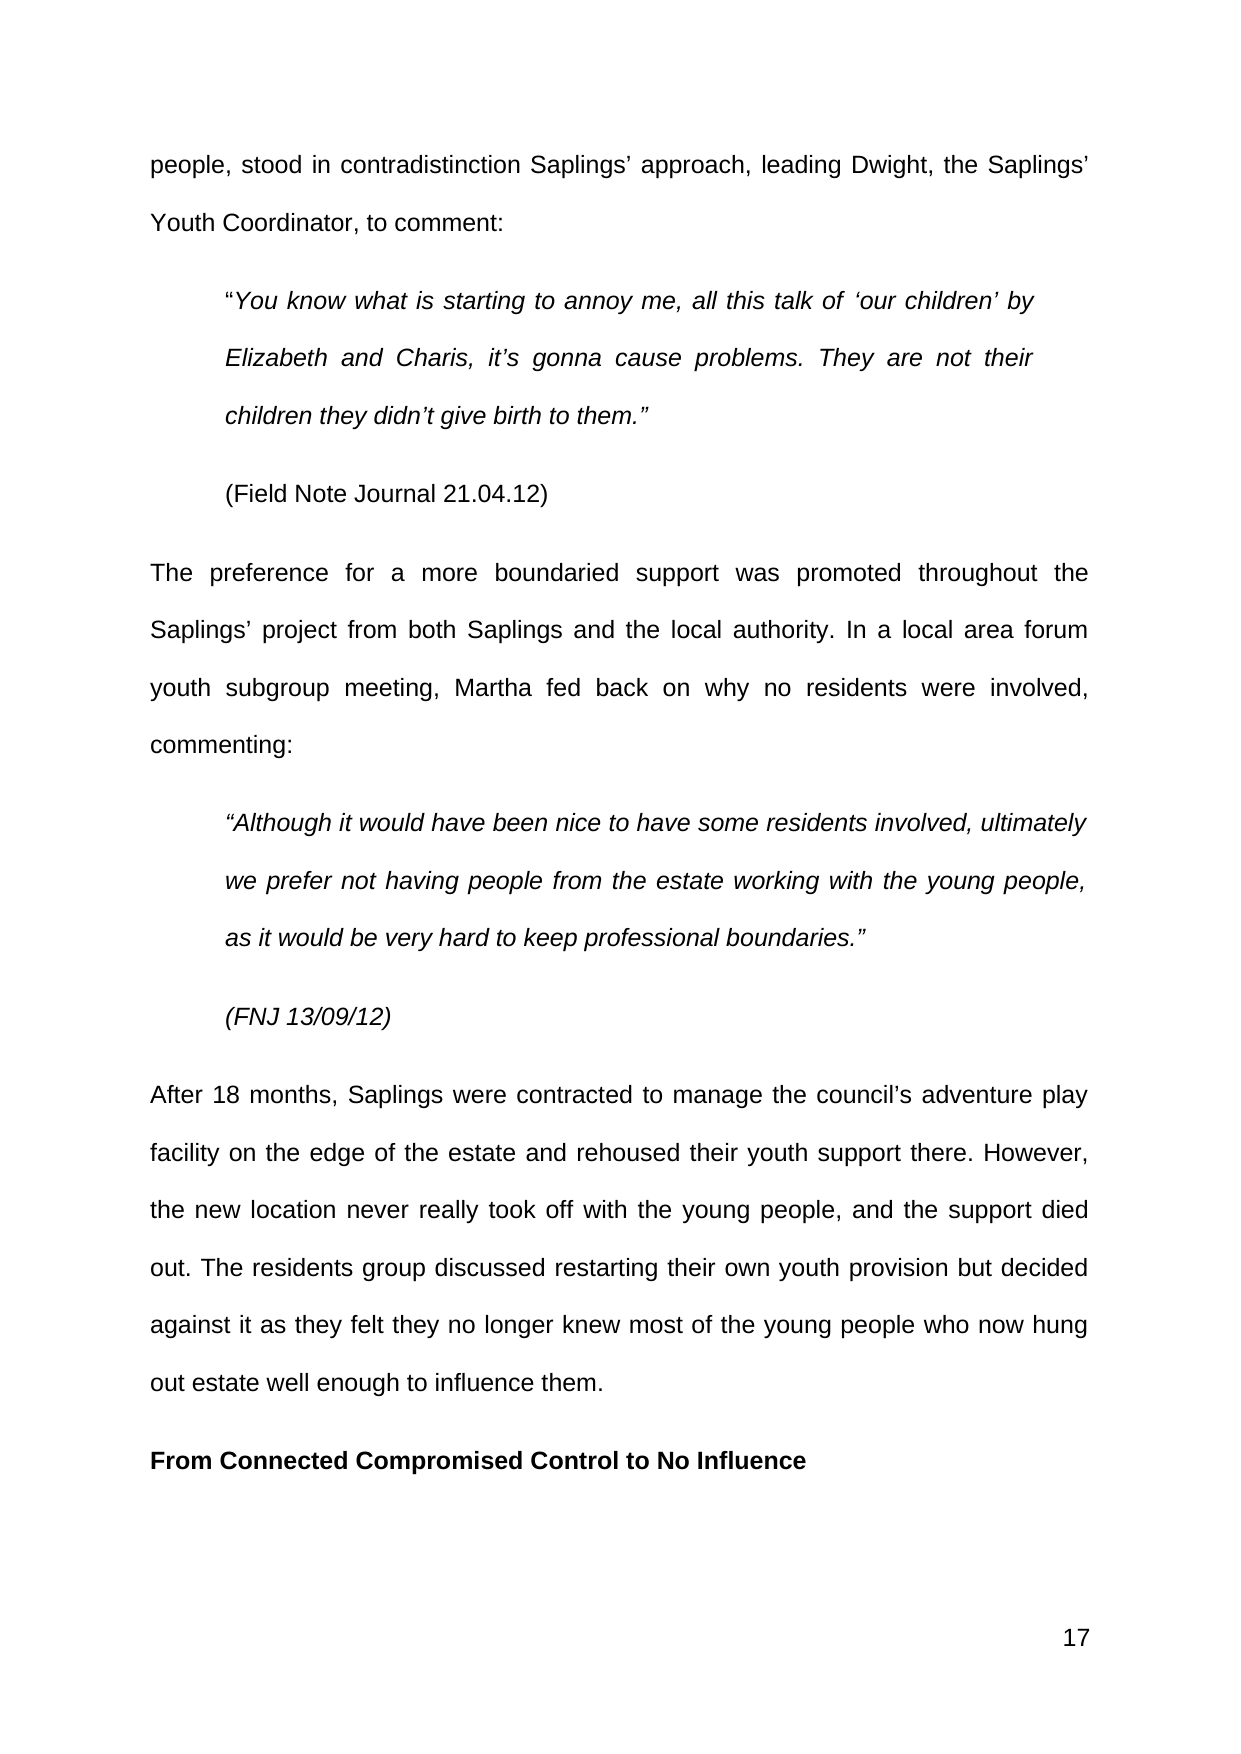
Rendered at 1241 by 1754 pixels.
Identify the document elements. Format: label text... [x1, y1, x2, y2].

text (FNJ 13/09/12) [225, 1002, 1090, 1030]
text (Field Note Journal 21.04.12) [225, 479, 1090, 508]
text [150, 150, 1090, 236]
text After 18 months, Saplings were contracted to manage the council’s adventure play facility on the edge of the estate and rehoused their youth support there. However, the new location never really took off with the young people, and the support died out. The residents group discussed restarting their own youth provision but decided against it as they felt they no longer knew most of the young people who now hung out estate well enough to influence them. [150, 1080, 1090, 1396]
text The preference for a more boundaried support was promoted throughout the Saplings’ project from both Saplings and the local authority. In a local area forum youth subgroup meeting, Martha fed back on why no residents were involved, commenting: [150, 557, 1090, 759]
subtitle From Connected Compromised Control to No Influence [150, 1446, 1090, 1474]
text “Although it would have been nice to have some residents involved, ultimately we prefer not having people from the estate working with the young people, as it would be very hard to keep professional boundaries.” [225, 808, 1090, 952]
text “You know what is starting to annoy me, all this talk of ‘our children’ by Elizabeth and Charis, it’s gonna cause problems. They are not their children they didn’t give birth to them.” [225, 286, 1036, 429]
